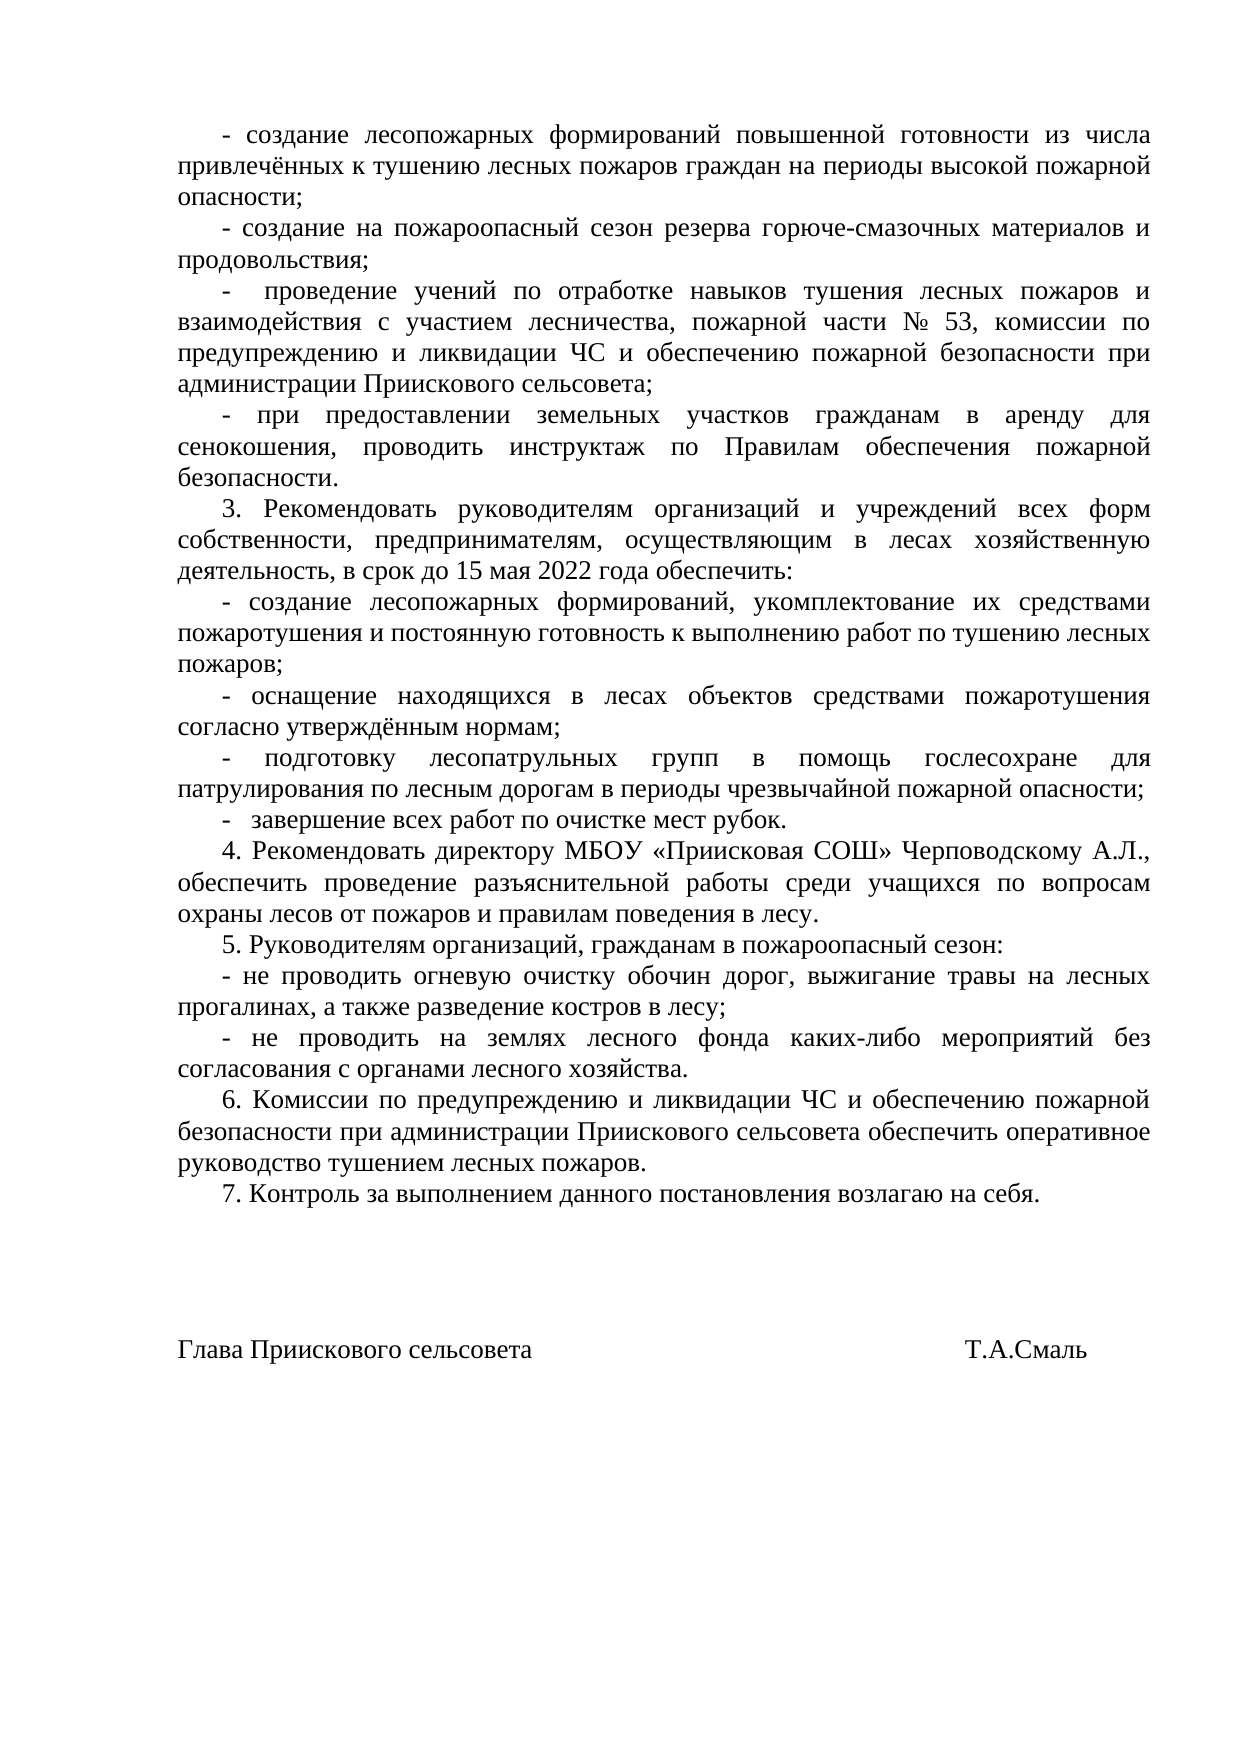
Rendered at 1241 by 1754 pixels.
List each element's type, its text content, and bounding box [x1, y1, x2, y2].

text 6. Комиссии по предупреждению и ликвидации ЧС и обеспечению пожарной безопасности при администрации Приискового сельсовета обеспечить оперативное руководство тушением лесных пожаров. [177, 1084, 1152, 1177]
text - подготовку лесопатрульных групп в помощь гослесохране для патрулирования по лесным дорогам в периоды чрезвычайной пожарной опасности; [177, 741, 1152, 803]
text 5. Руководителям организаций, гражданам в пожароопасный сезон: [177, 928, 1152, 959]
text 3. Рекомендовать руководителям организаций и учреждений всех форм собственности, предпринимателям, осуществляющим в лесах хозяйственную деятельность, в срок до 15 мая 2022 года обеспечить: [177, 492, 1152, 585]
text - при предоставлении земельных участков гражданам в аренду для сенокошения, проводить инструктаж по Правилам обеспечения пожарной безопасности. [177, 398, 1152, 492]
text - завершение всех работ по очистке мест рубок. [177, 803, 1152, 834]
text - создание лесопожарных формирований, укомплектование их средствами пожаротушения и постоянную готовность к выполнению работ по тушению лесных пожаров; [177, 585, 1152, 679]
text - создание на пожароопасный сезон резерва горюче-смазочных материалов и продовольствия; [177, 212, 1152, 274]
text 4. Рекомендовать директору МБОУ «Приисковая СОШ» Черповодскому А.Л., обеспечить проведение разъяснительной работы среди учащихся по вопросам охраны лесов от пожаров и правилам поведения в лесу. [177, 834, 1152, 928]
text - не проводить на землях лесного фонда каких-либо мероприятий без согласования с органами лесного хозяйства. [177, 1021, 1152, 1084]
text Глава Приискового сельсовета Т.А.Смаль [177, 1333, 1152, 1364]
text 7. Контроль за выполнением данного постановления возлагаю на себя. [177, 1177, 1152, 1208]
text - оснащение находящихся в лесах объектов средствами пожаротушения согласно утверждённым нормам; [177, 679, 1152, 741]
text - создание лесопожарных формирований повышенной готовности из числа привлечённых к тушению лесных пожаров граждан на периоды высокой пожарной опасности; [177, 118, 1152, 212]
text - проведение учений по отработке навыков тушения лесных пожаров и взаимодействия с участием лесничества, пожарной части № 53, комиссии по предупреждению и ликвидации ЧС и обеспечению пожарной безопасности при администрации Приискового сельсовета; [177, 274, 1152, 398]
text - не проводить огневую очистку обочин дорог, выжигание травы на лесных прогалинах, а также разведение костров в лесу; [177, 959, 1152, 1021]
